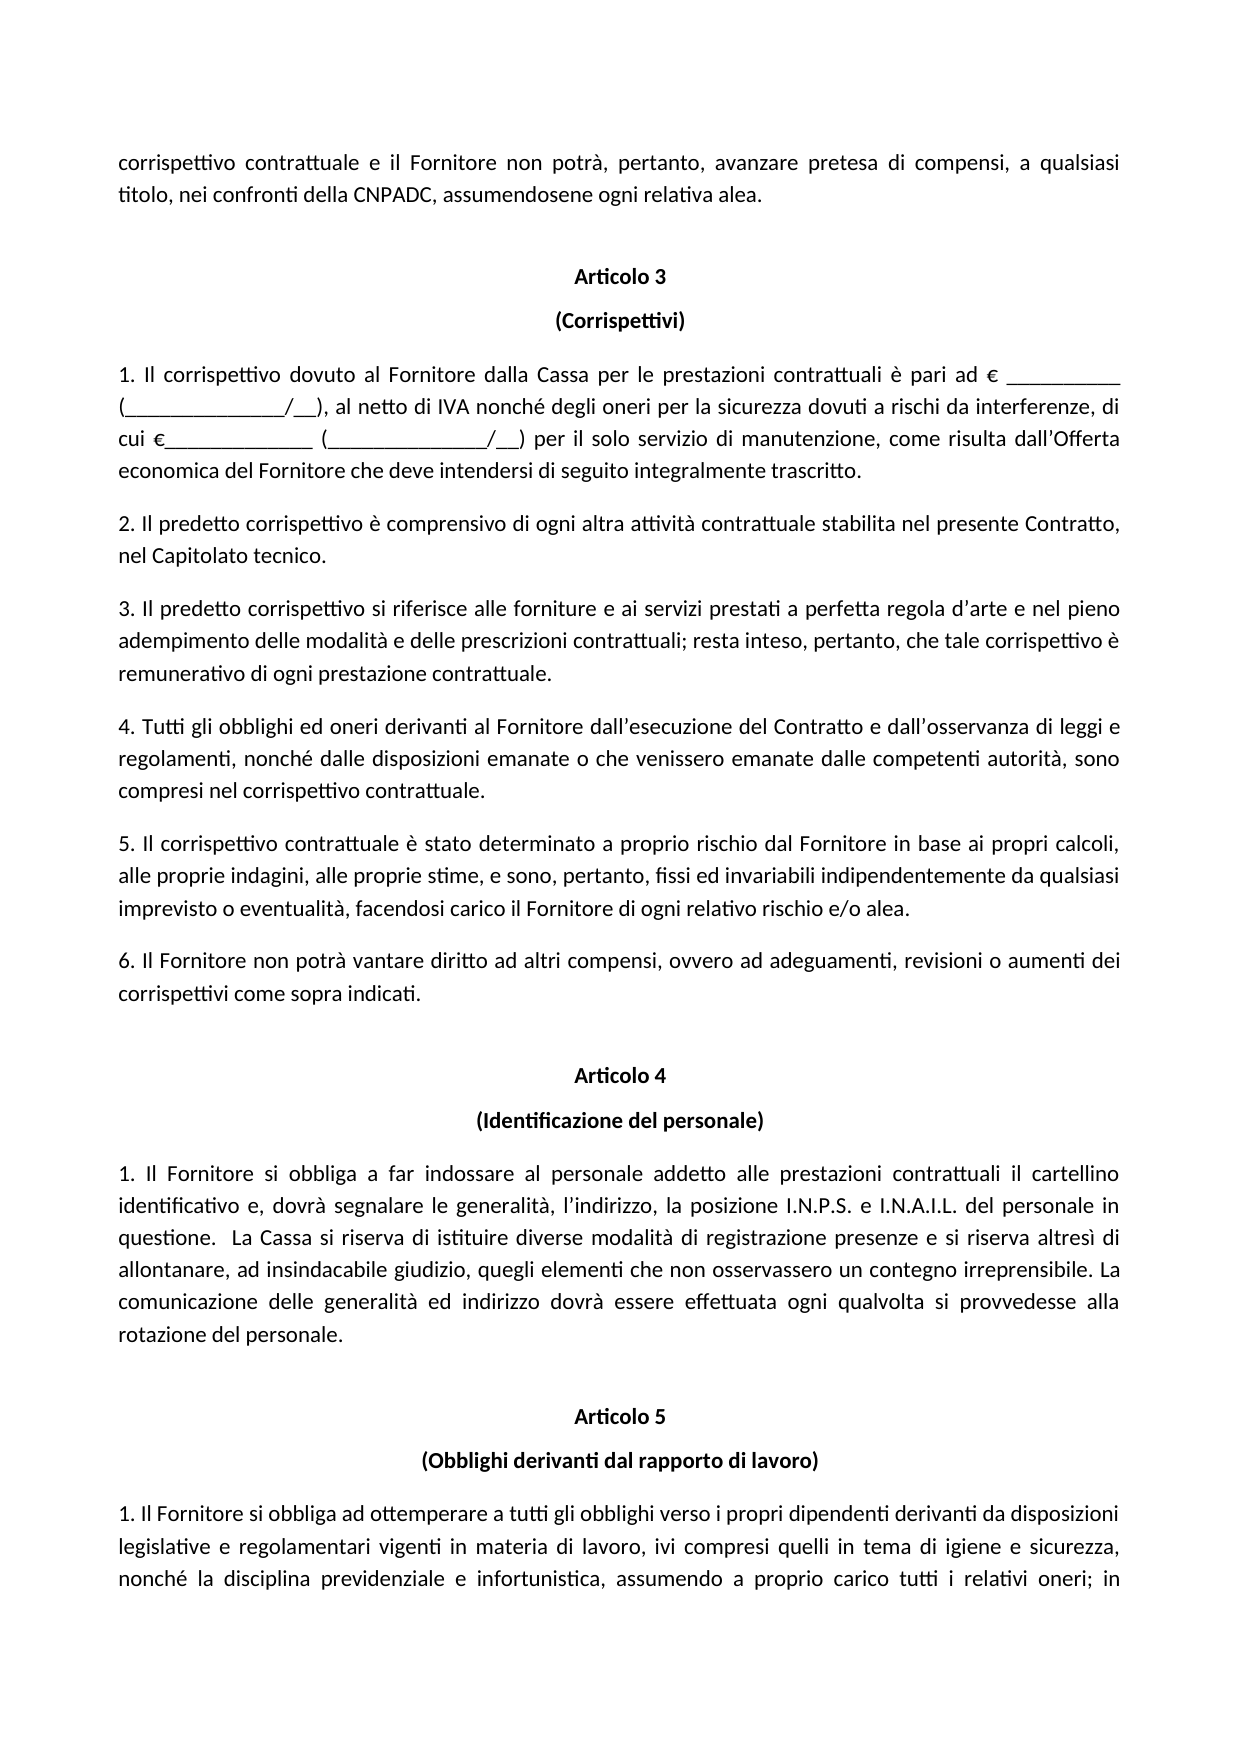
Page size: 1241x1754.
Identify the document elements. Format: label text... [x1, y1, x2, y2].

text 1. Il Fornitore si obbliga a far indossare al personale addetto alle prestazioni contrattuali il cartellino identificativo e, dovrà segnalare le generalità, l’indirizzo, la posizione I.N.P.S. e I.N.A.I.L. del personale in questione. La Cassa si riserva di istituire diverse modalità di registrazione presenze e si riserva altresì di allontanare, ad insindacabile giudizio, quegli elementi che non osservassero un contegno irreprensibile. La comunicazione delle generalità ed indirizzo dovrà essere effettuata ogni qualvolta si provvedesse alla rotazione del personale. [118, 1159, 1122, 1348]
subtitle Articolo 4 [118, 1061, 1122, 1089]
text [118, 148, 1122, 208]
text 1. Il corrispettivo dovuto al Fornitore dalla Cassa per le prestazioni contrattuali è pari ad € __________ (______________/__), al netto di IVA nonché degli oneri per la sicurezza dovuti a rischi da interferenze, di cui €_____________ (______________/__) per il solo servizio di manutenzione, come risulta dall’Offerta economica del Fornitore che deve intendersi di seguito integralmente trascritto. [118, 360, 1122, 484]
text (Corrispettivi) [118, 307, 1122, 335]
subtitle Articolo 5 [118, 1402, 1122, 1430]
text 4. Tutti gli obblighi ed oneri derivanti al Fornitore dall’esecuzione del Contratto e dall’osservanza di leggi e regolamenti, nonché dalle disposizioni emanate o che venissero emanate dalle competenti autorità, sono compresi nel corrispettivo contrattuale. [118, 712, 1122, 804]
text (Identificazione del personale) [118, 1106, 1122, 1134]
text 3. Il predetto corrispettivo si riferisce alle forniture e ai servizi prestati a perfetta regola d’arte e nel pieno adempimento delle modalità e delle prescrizioni contrattuali; resta inteso, pertanto, che tale corrispettivo è remunerativo di ogni prestazione contrattuale. [118, 594, 1122, 687]
text 5. Il corrispettivo contrattuale è stato determinato a proprio rischio dal Fornitore in base ai propri calcoli, alle proprie indagini, alle proprie stime, e sono, pertanto, fissi ed invariabili indipendentemente da qualsiasi imprevisto o eventualità, facendosi carico il Fornitore di ogni relativo rischio e/o alea. [118, 829, 1122, 922]
text 6. Il Fornitore non potrà vantare diritto ad altri compensi, ovvero ad adeguamenti, revisioni o aumenti dei corrispettivi come sopra indicati. [118, 947, 1122, 1007]
text 2. Il predetto corrispettivo è comprensivo di ogni altra attività contrattuale stabilita nel presente Contratto, nel Capitolato tecnico. [118, 509, 1122, 569]
subtitle Articolo 3 [118, 262, 1122, 290]
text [118, 1499, 1122, 1592]
text (Obblighi derivanti dal rapporto di lavoro) [118, 1447, 1122, 1474]
